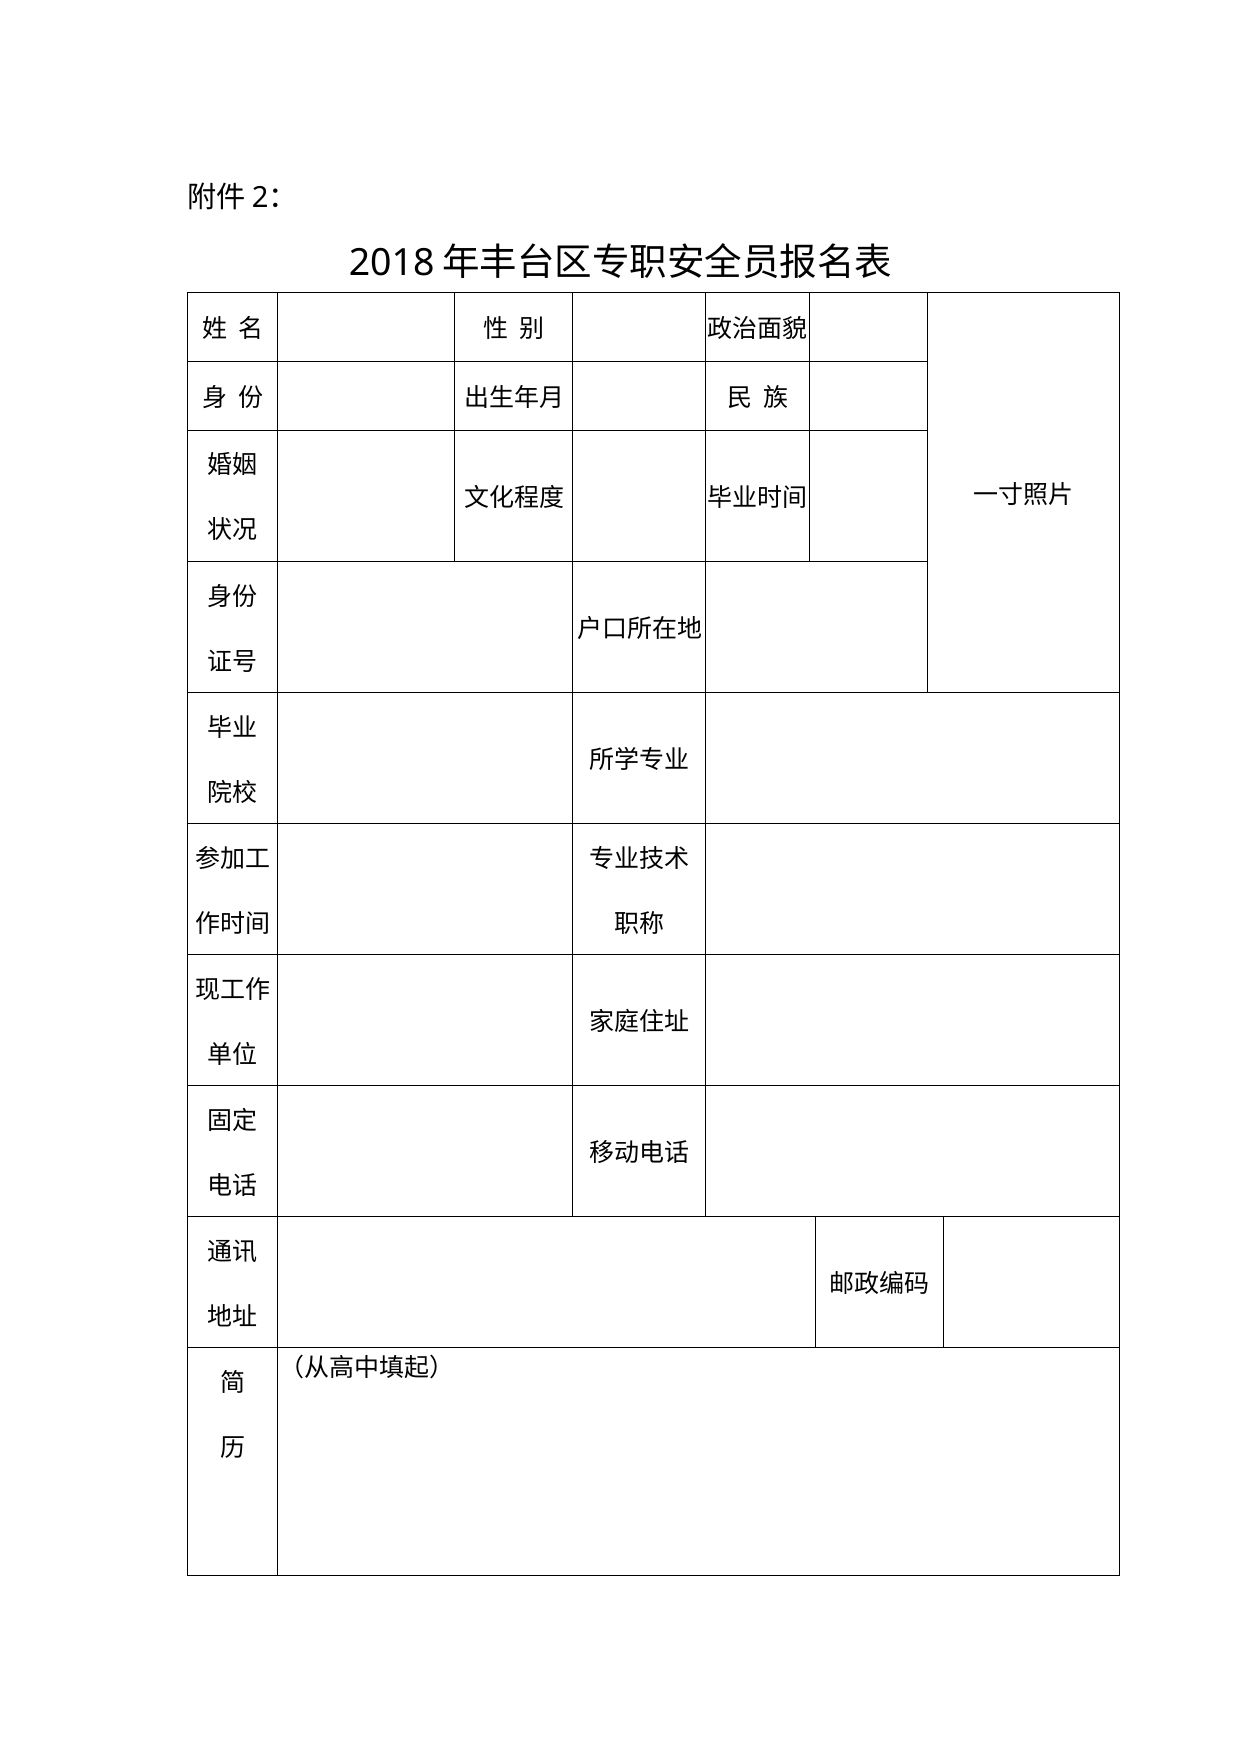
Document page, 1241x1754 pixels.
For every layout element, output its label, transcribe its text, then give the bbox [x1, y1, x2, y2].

table_cell 民 族 [706, 362, 809, 429]
table_cell 邮政编码 [816, 1217, 943, 1347]
table_cell [706, 562, 927, 692]
table_cell 文化程度 [455, 431, 572, 561]
table_cell 毕业 院校 [188, 693, 277, 823]
table_header 姓 名 [188, 293, 277, 361]
table_cell 出生年月 [455, 362, 572, 429]
table_cell 专业技术 职称 [573, 824, 705, 954]
table_cell 所学专业 [573, 693, 705, 823]
table_cell [573, 431, 705, 561]
table_cell [278, 431, 454, 561]
table_cell [278, 955, 572, 1085]
table_cell 移动电话 [573, 1086, 705, 1216]
table_cell [573, 362, 705, 429]
table_cell 现工作 单位 [188, 955, 277, 1085]
table_cell [278, 562, 572, 692]
table_cell 简 历 [188, 1348, 277, 1575]
table_cell [278, 824, 572, 954]
table_cell （从高中填起） [278, 1348, 1119, 1575]
table_header [810, 293, 927, 361]
table_cell 户口所在地 [573, 562, 705, 692]
table_cell 身份 证号 [188, 562, 277, 692]
table_header [278, 293, 454, 361]
table_cell [706, 824, 1119, 954]
table_cell 通讯 地址 [188, 1217, 277, 1347]
table_cell 参加工作时间 [188, 824, 277, 954]
table_cell [810, 362, 927, 429]
table_header 一寸照片 [928, 293, 1119, 692]
table_cell [278, 1086, 572, 1216]
table_cell [278, 362, 454, 429]
table_cell 婚姻 状况 [188, 431, 277, 561]
table_cell 毕业时间 [706, 431, 809, 561]
table_cell [810, 431, 927, 561]
text 附件2： [187, 162, 1053, 227]
table_cell [278, 693, 572, 823]
table_cell 身 份 [188, 362, 277, 429]
table_header [573, 293, 705, 361]
table_cell [944, 1217, 1119, 1347]
table_cell [706, 1086, 1119, 1216]
table_cell [706, 693, 1119, 823]
table_cell 家庭住址 [573, 955, 705, 1085]
table_cell [706, 955, 1119, 1085]
table_cell [278, 1217, 815, 1347]
table_cell 固定 电话 [188, 1086, 277, 1216]
table_header 性 别 [455, 293, 572, 361]
table_header 政治面貌 [706, 293, 809, 361]
text 2018年丰台区专职安全员报名表 [187, 227, 1053, 292]
